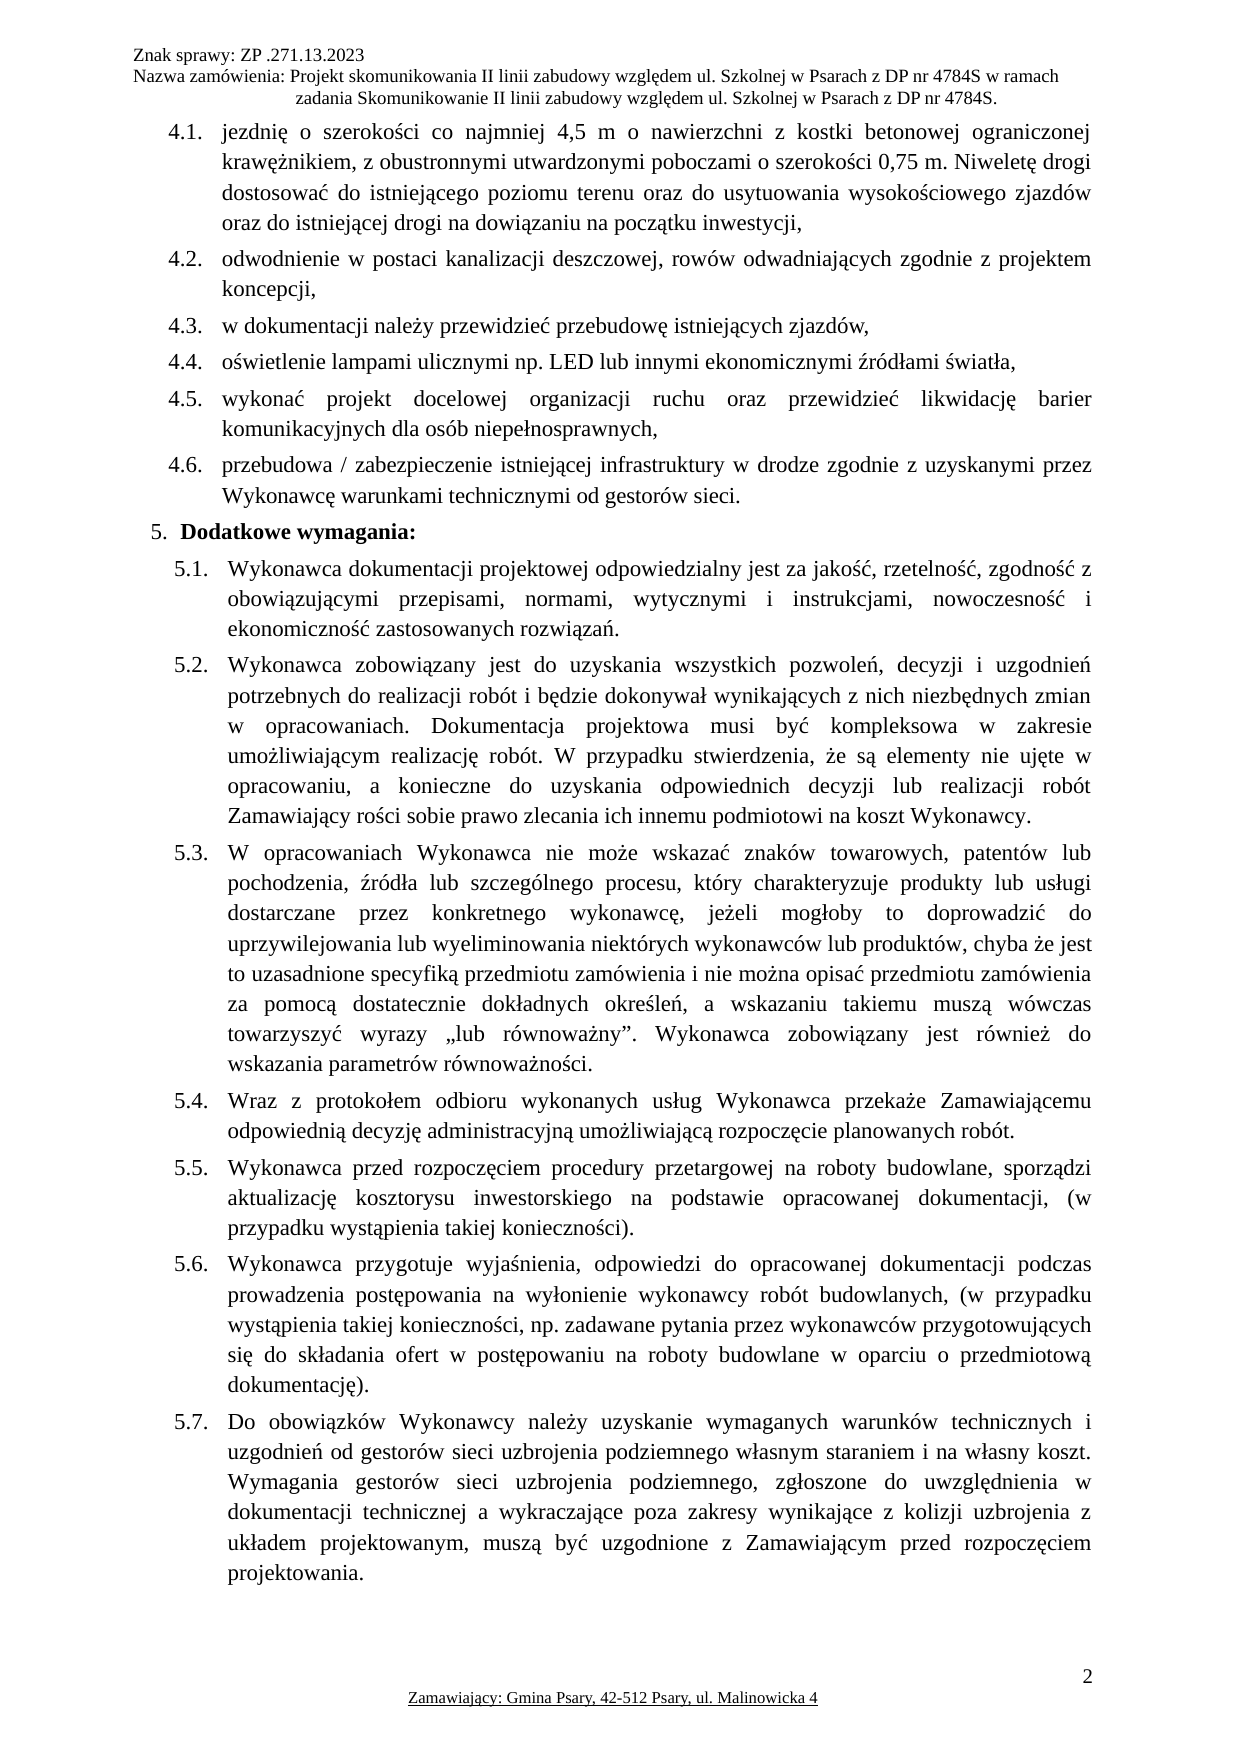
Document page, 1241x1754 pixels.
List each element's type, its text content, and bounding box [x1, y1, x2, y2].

list w dokumentacji należy przewidzieć przebudowę istniejących zjazdów, [162, 312, 1093, 338]
list Wraz z protokołem odbioru wykonanych usług Wykonawca przekaże Zamawiającemu odpowiednią decyzję administracyjną umożliwiającą rozpoczęcie planowanych robót. [168, 1087, 1093, 1143]
list jezdnię o szerokości co najmniej 4,5 m o nawierzchni z kostki betonowej ograniczonej krawężnikiem, z obustronnymi utwardzonymi poboczami o szerokości 0,75 m. Niweletę drogi dostosować do istniejącego poziomu terenu oraz do usytuowania wysokościowego zjazdów oraz do istniejącej drogi na dowiązaniu na początku inwestycji, [162, 118, 1093, 235]
list Dodatkowe wymagania: [145, 518, 1093, 544]
list oświetlenie lampami ulicznymi np. LED lub innymi ekonomicznymi źródłami światła, [162, 348, 1093, 375]
list Wykonawca przed rozpoczęciem procedury przetargowej na roboty budowlane, sporządzi aktualizację kosztorysu inwestorskiego na podstawie opracowanej dokumentacji, (w przypadku wystąpienia takiej konieczności). [168, 1153, 1093, 1240]
list W opracowaniach Wykonawca nie może wskazać znaków towarowych, patentów lub pochodzenia, źródła lub szczególnego procesu, który charakteryzuje produkty lub usługi dostarczane przez konkretnego wykonawcę, jeżeli mogłoby to doprowadzić do uprzywilejowania lub wyeliminowania niektórych wykonawców lub produktów, chyba że jest to uzasadnione specyfiką przedmiotu zamówienia i nie można opisać przedmiotu zamówienia za pomocą dostatecznie dokładnych określeń, a wskazaniu takiemu muszą wówczas towarzyszyć wyrazy „lub równoważny”. Wykonawca zobowiązany jest również do wskazania parametrów równoważności. [168, 839, 1093, 1077]
list Wykonawca przygotuje wyjaśnienia, odpowiedzi do opracowanej dokumentacji podczas prowadzenia postępowania na wyłonienie wykonawcy robót budowlanych, (w przypadku wystąpienia takiej konieczności, np. zadawane pytania przez wykonawców przygotowujących się do składania ofert w postępowaniu na roboty budowlane w oparciu o przedmiotową dokumentację). [168, 1250, 1093, 1398]
list Wykonawca dokumentacji projektowej odpowiedzialny jest za jakość, rzetelność, zgodność z obowiązującymi przepisami, normami, wytycznymi i instrukcjami, nowoczesność i ekonomiczność zastosowanych rozwiązań. [168, 554, 1093, 641]
list odwodnienie w postaci kanalizacji deszczowej, rowów odwadniających zgodnie z projektem koncepcji, [162, 245, 1093, 302]
list Do obowiązków Wykonawcy należy uzyskanie wymaganych warunków technicznych i uzgodnień od gestorów sieci uzbrojenia podziemnego własnym staraniem i na własny koszt. Wymagania gestorów sieci uzbrojenia podziemnego, zgłoszone do uwzględnienia w dokumentacji technicznej a wykraczające poza zakresy wynikające z kolizji uzbrojenia z układem projektowanym, muszą być uzgodnione z Zamawiającym przed rozpoczęciem projektowania. [168, 1408, 1093, 1585]
list Wykonawca zobowiązany jest do uzyskania wszystkich pozwoleń, decyzji i uzgodnień potrzebnych do realizacji robót i będzie dokonywał wynikających z nich niezbędnych zmian w opracowaniach. Dokumentacja projektowa musi być kompleksowa w zakresie umożliwiającym realizację robót. W przypadku stwierdzenia, że są elementy nie ujęte w opracowaniu, a konieczne do uzyskania odpowiednich decyzji lub realizacji robót Zamawiający rości sobie prawo zlecania ich innemu podmiotowi na koszt Wykonawcy. [168, 651, 1093, 829]
list przebudowa / zabezpieczenie istniejącej infrastruktury w drodze zgodnie z uzyskanymi przez Wykonawcę warunkami technicznymi od gestorów sieci. [162, 451, 1093, 508]
list wykonać projekt docelowej organizacji ruchu oraz przewidzieć likwidację barier komunikacyjnych dla osób niepełnosprawnych, [162, 385, 1093, 441]
